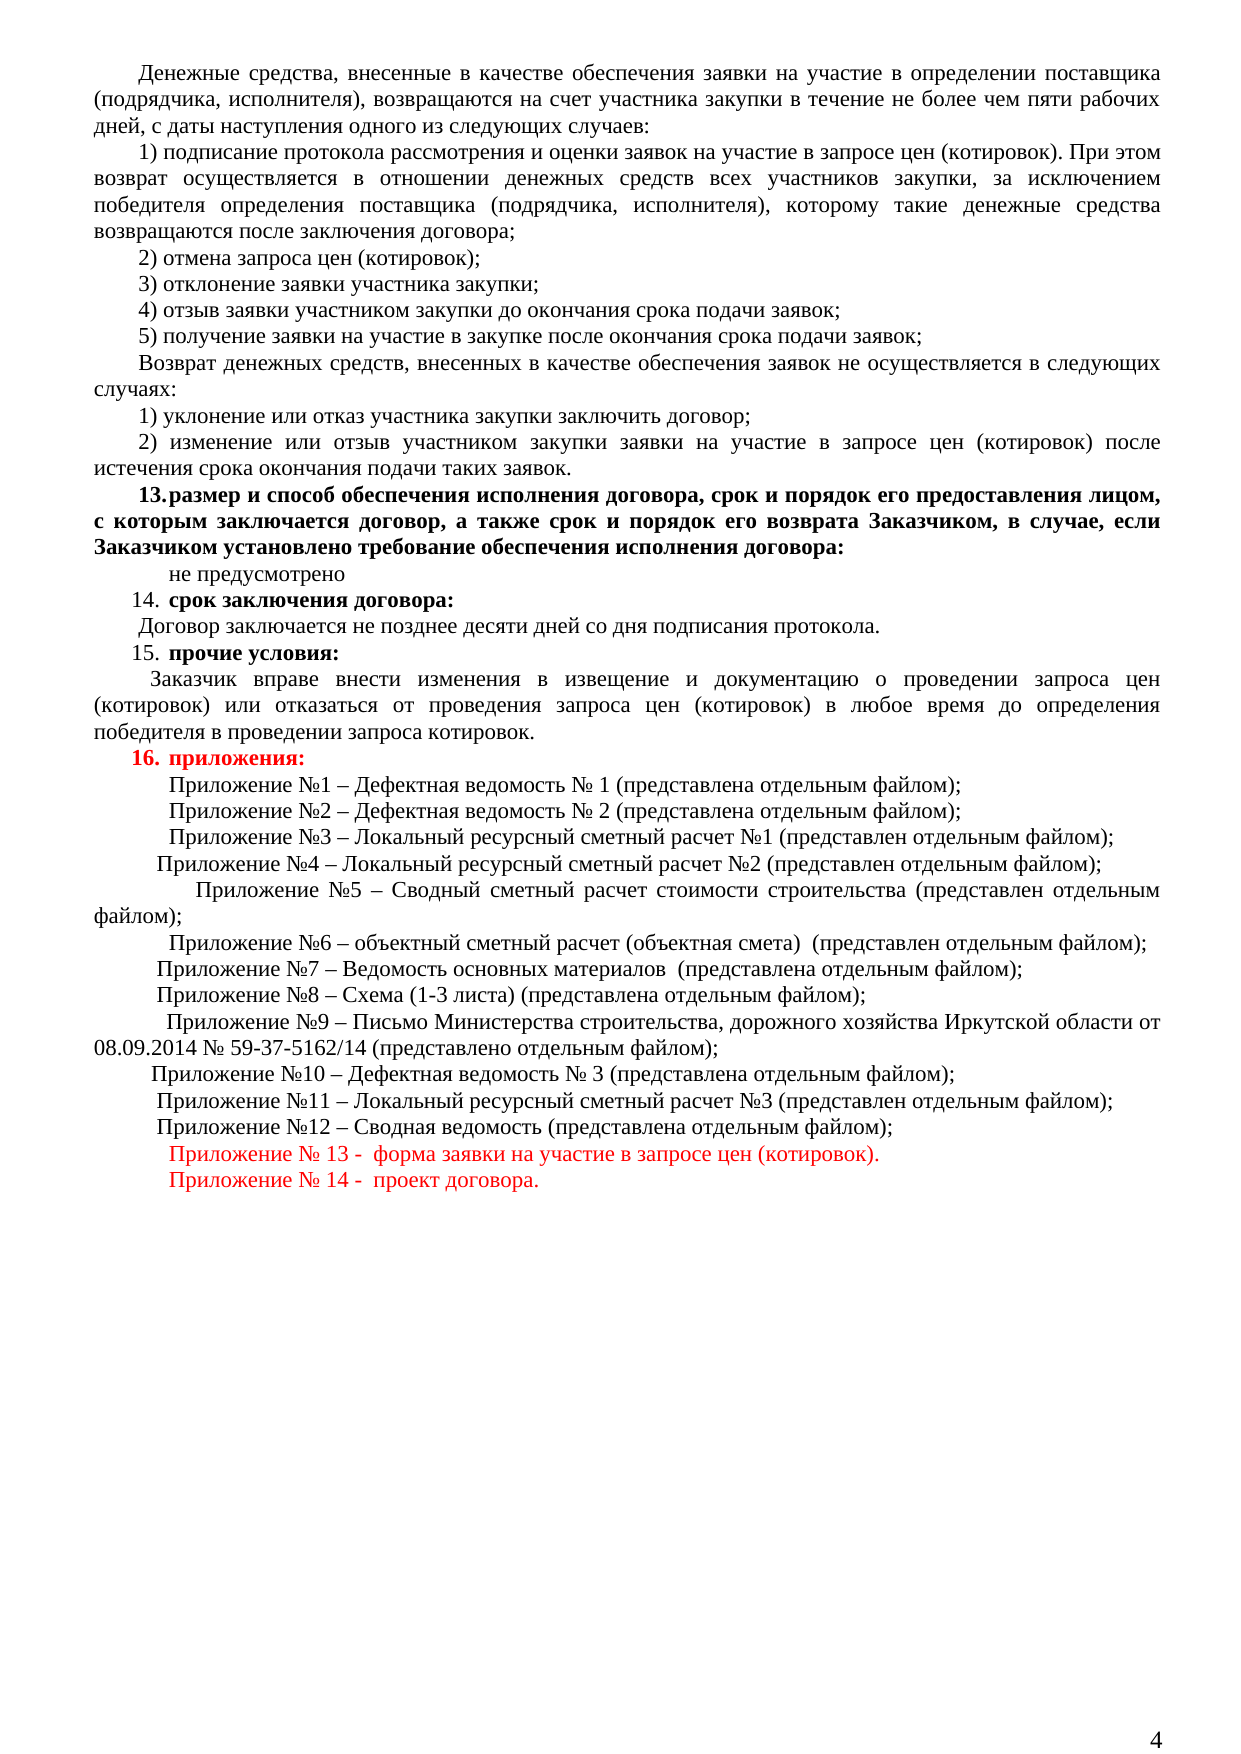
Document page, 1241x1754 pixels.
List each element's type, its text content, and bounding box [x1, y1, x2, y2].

list Приложение № 13 - форма заявки на участие в запросе цен (котировок). [169, 1139, 1162, 1166]
text 1) уклонение или отказ участника закупки заключить договор; [94, 402, 1162, 428]
text Приложение №10 – Дефектная ведомость № 3 (представлена отдельным файлом); [94, 1061, 1162, 1087]
list приложения: [131, 744, 1162, 771]
text 2) изменение или отзыв участником закупки заявки на участие в запросе цен (котировок) после истечения срока окончания подачи таких заявок. [94, 428, 1162, 481]
text Приложение №5 – Сводный сметный расчет стоимости строительства (представлен отдельным файлом); [94, 876, 1162, 929]
text Договор заключается не позднее десяти дней со дня подписания протокола. [94, 612, 1162, 639]
list Приложение №6 – объектный сметный расчет (объектная смета) (представлен отдельным файлом); [169, 929, 1162, 955]
list прочие условия: [131, 639, 1162, 665]
text Приложение №8 – Схема (1-3 листа) (представлена отдельным файлом); [94, 981, 1162, 1008]
list размер и способ обеспечения исполнения договора, срок и порядок его предоставления лицом, с которым заключается договор, а также срок и порядок его возврата Заказчиком, в случае, если Заказчиком установлено требование обеспечения исполнения договора: [94, 481, 1162, 560]
text Приложение №12 – Сводная ведомость (представлена отдельным файлом); [94, 1113, 1162, 1139]
list Приложение № 14 - проект договора. [169, 1166, 1162, 1192]
list Приложение №2 – Дефектная ведомость № 2 (представлена отдельным файлом); [169, 797, 1162, 823]
text Возврат денежных средств, внесенных в качестве обеспечения заявок не осуществляется в следующих случаях: [94, 349, 1162, 402]
text 3) отклонение заявки участника закупки; [94, 270, 1162, 296]
text не предусмотрено [169, 560, 1162, 586]
text Заказчик вправе внести изменения в извещение и документацию о проведении запроса цен (котировок) или отказаться от проведения запроса цен (котировок) в любое время до определения победителя в проведении запроса котировок. [94, 665, 1162, 744]
list срок заключения договора: [131, 586, 1162, 612]
text 4) отзыв заявки участником закупки до окончания срока подачи заявок; [94, 296, 1162, 323]
text 2) отмена запроса цен (котировок); [94, 243, 1162, 270]
text 1) подписание протокола рассмотрения и оценки заявок на участие в запросе цен (котировок). При этом возврат осуществляется в отношении денежных средств всех участников закупки, за исключением победителя определения поставщика (подрядчика, исполнителя), которому такие денежные средства возвращаются после заключения договора; [94, 138, 1162, 243]
list Приложение №1 – Дефектная ведомость № 1 (представлена отдельным файлом); [169, 771, 1162, 797]
text 5) получение заявки на участие в закупке после окончания срока подачи заявок; [94, 323, 1162, 349]
text Приложение №9 – Письмо Министерства строительства, дорожного хозяйства Иркутской области от 08.09.2014 № 59-37-5162/14 (представлено отдельным файлом); [94, 1008, 1162, 1061]
text Денежные средства, внесенные в качестве обеспечения заявки на участие в определении поставщика (подрядчика, исполнителя), возвращаются на счет участника закупки в течение не более чем пяти рабочих дней, с даты наступления одного из следующих случаев: [94, 59, 1162, 138]
list Приложение №3 – Локальный ресурсный сметный расчет №1 (представлен отдельным файлом); [169, 823, 1162, 850]
text Приложение №7 – Ведомость основных материалов (представлена отдельным файлом); [94, 955, 1162, 981]
text Приложение №11 – Локальный ресурсный сметный расчет №3 (представлен отдельным файлом); [94, 1087, 1162, 1113]
text Приложение №4 – Локальный ресурсный сметный расчет №2 (представлен отдельным файлом); [94, 850, 1162, 876]
